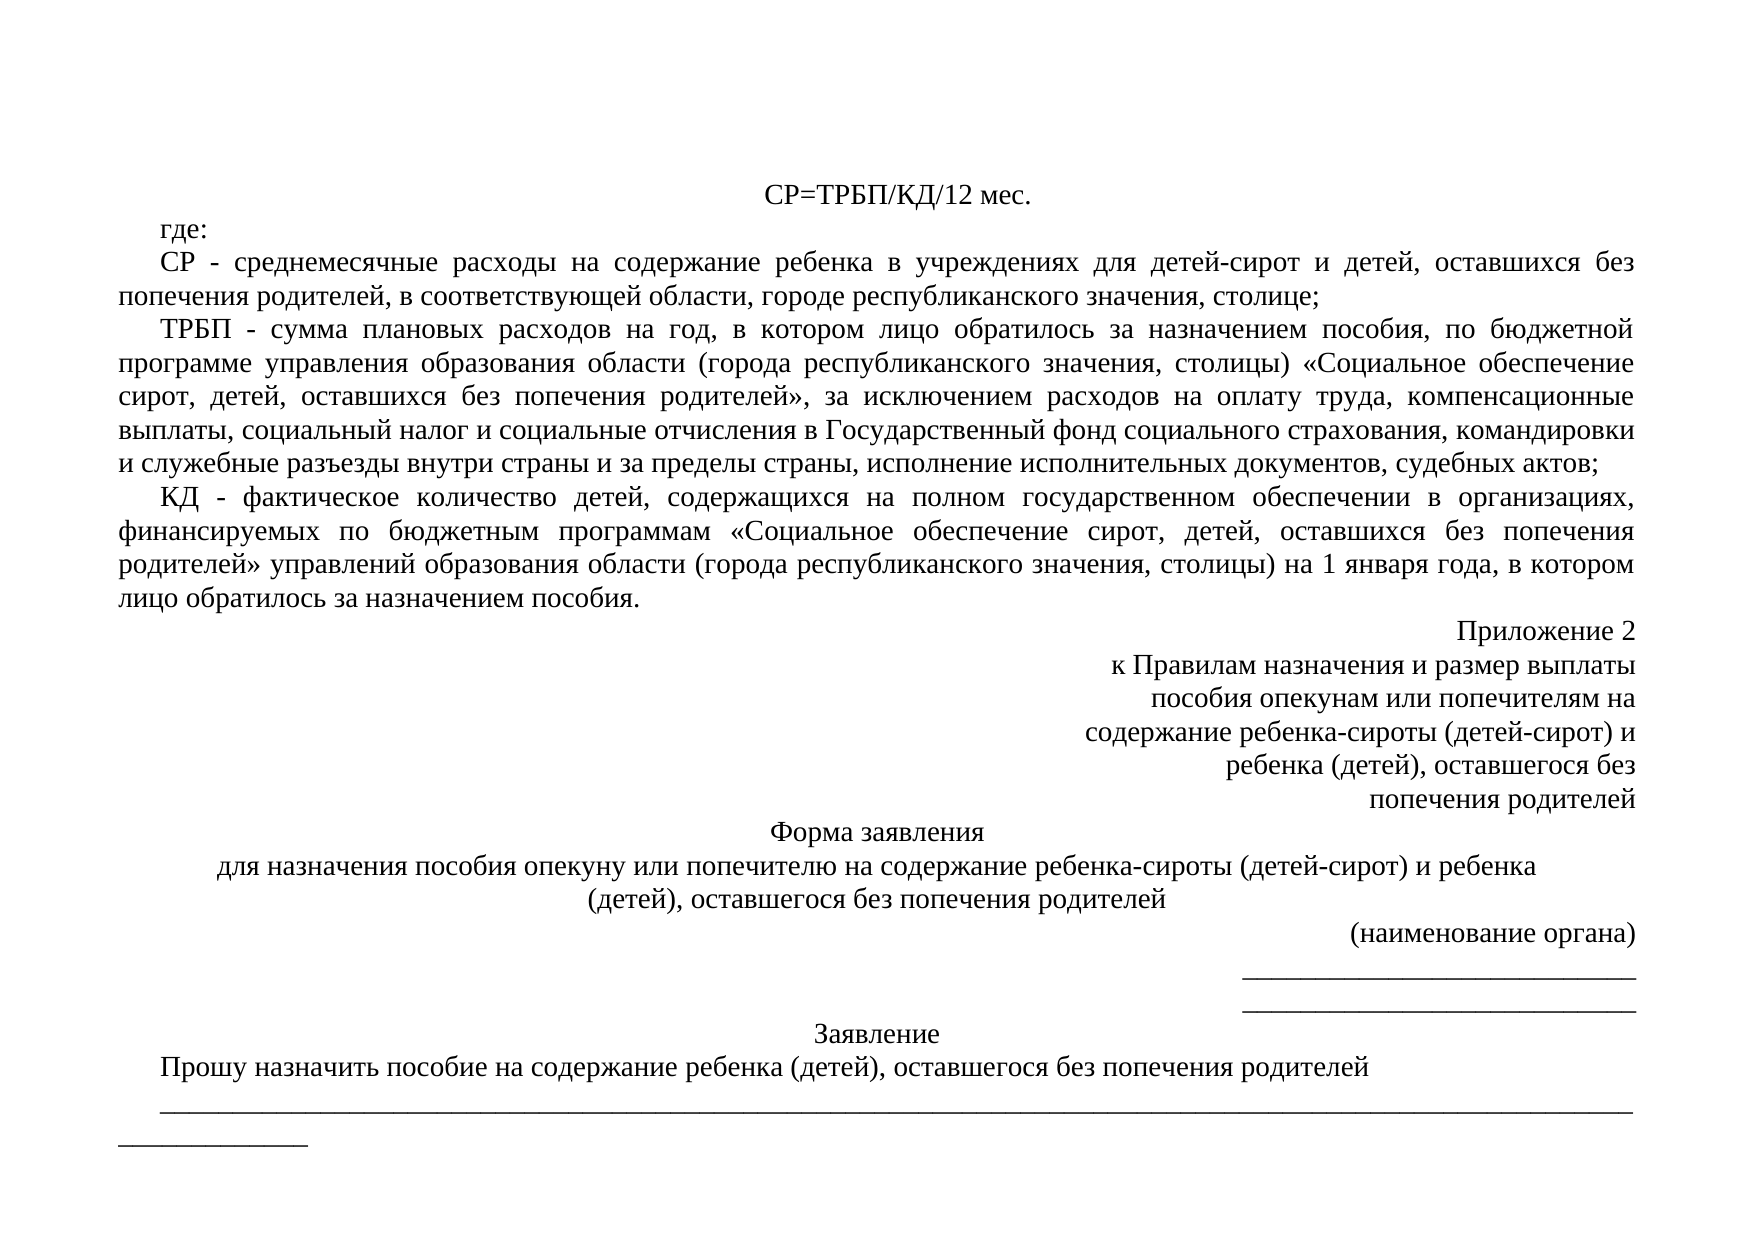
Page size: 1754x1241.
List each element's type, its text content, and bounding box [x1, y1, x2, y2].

text Форма заявления [118, 814, 1636, 848]
text для назначения пособия опекуну или попечителю на содержание ребенка-сироты (детей-сирот) и ребенка [118, 848, 1636, 882]
text (детей), оставшегося без попечения родителей [118, 882, 1636, 915]
text (наименование органа) [118, 915, 1636, 949]
text ТРБП - сумма плановых расходов на год, в котором лицо обратилось за назначением пособия, по бюджетной программе управления образования области (города республиканского значения, столицы) «Социальное обеспечение сирот, детей, оставшихся без попечения родителей», за исключением расходов на оплату труда, компенсационные выплаты, социальный налог и социальные отчисления в Государственный фонд социального страхования, командировки и служебные разъезды внутри страны и за пределы страны, исполнение исполнительных документов, судебных актов; [118, 311, 1636, 479]
text к Правилам назначения и размер выплаты [118, 647, 1636, 680]
text ___________________________ [118, 949, 1636, 982]
text ребенка (детей), оставшегося без [118, 747, 1636, 781]
text Заявление [118, 1016, 1636, 1049]
text попечения родителей [118, 781, 1636, 814]
text где: [118, 211, 1636, 244]
text СР=ТРБП/КД/12 мес. [118, 177, 1636, 211]
text __________________________________________________________________________________________________________________ [118, 1083, 1636, 1150]
text КД - фактическое количество детей, содержащихся на полном государственном обеспечении в организациях, финансируемых по бюджетным программам «Социальное обеспечение сирот, детей, оставшихся без попечения родителей» управлений образования области (города республиканского значения, столицы) на 1 января года, в котором лицо обратилось за назначением пособия. [118, 479, 1636, 613]
text Прошу назначить пособие на содержание ребенка (детей), оставшегося без попечения родителей [118, 1049, 1636, 1083]
text ___________________________ [118, 982, 1636, 1016]
text СР - среднемесячные расходы на содержание ребенка в учреждениях для детей-сирот и детей, оставшихся без попечения родителей, в соответствующей области, городе республиканского значения, столице; [118, 244, 1636, 311]
text пособия опекунам или попечителям на [118, 680, 1636, 714]
text Приложение 2 [118, 613, 1636, 647]
text содержание ребенка-сироты (детей-сирот) и [118, 714, 1636, 747]
